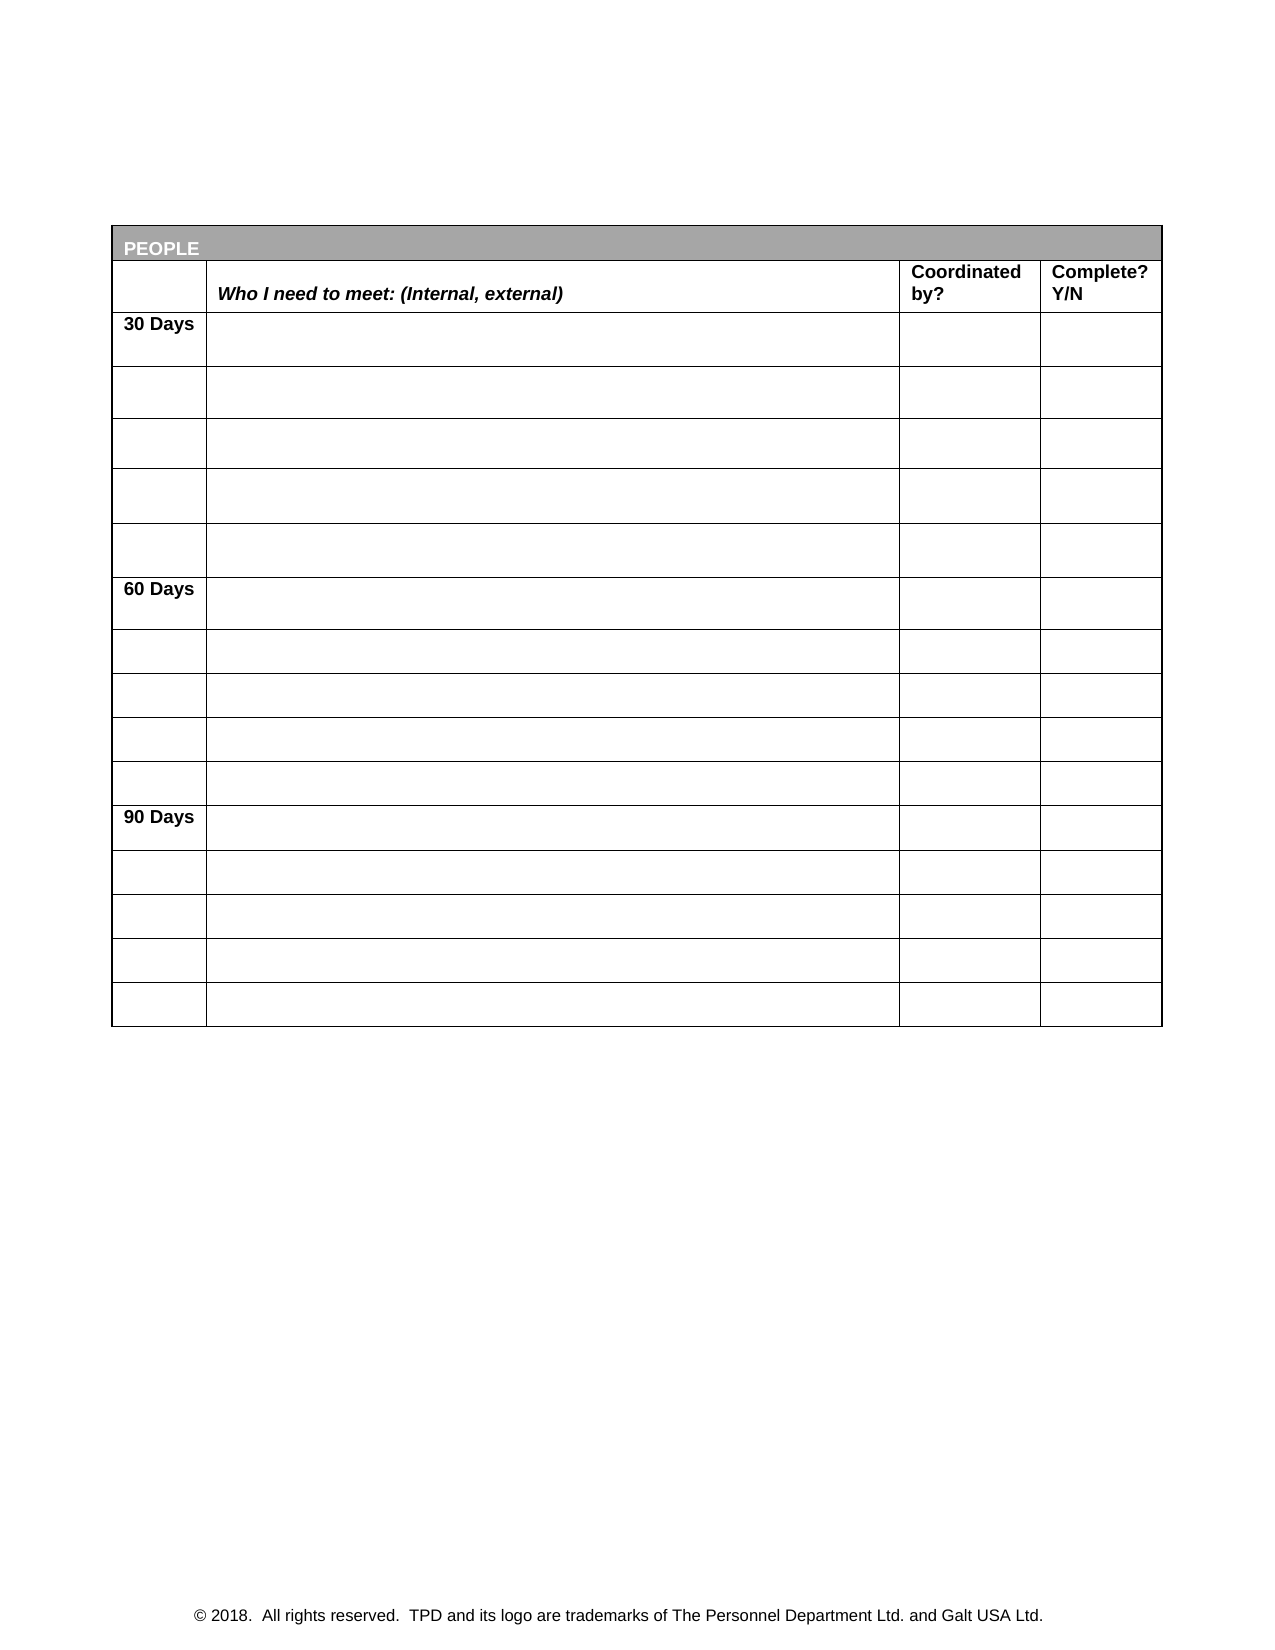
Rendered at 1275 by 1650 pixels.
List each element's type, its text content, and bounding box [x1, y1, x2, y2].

table_cell [1041, 419, 1161, 468]
table_cell [1041, 367, 1161, 418]
table_cell [207, 630, 899, 673]
table_cell [1041, 313, 1161, 366]
table_cell [900, 939, 1040, 982]
table_cell [207, 895, 899, 938]
table_cell [900, 762, 1040, 805]
table_header PEOPLE [113, 226, 1161, 260]
table_cell [1041, 630, 1161, 673]
table_cell [113, 367, 206, 418]
table_cell [207, 578, 899, 629]
table_cell [1041, 718, 1161, 761]
table_cell [207, 762, 899, 805]
table_cell [1041, 895, 1161, 938]
table_cell [207, 674, 899, 717]
table_cell [900, 806, 1040, 849]
table_cell Who I need to meet: (Internal, external) [207, 261, 899, 312]
table_cell [900, 367, 1040, 418]
table_cell [900, 674, 1040, 717]
table_cell [1041, 524, 1161, 577]
table_cell [207, 851, 899, 894]
table_cell [207, 983, 899, 1026]
table_cell [113, 630, 206, 673]
table_cell [900, 895, 1040, 938]
table_cell [207, 718, 899, 761]
table_cell [1041, 806, 1161, 849]
table_cell [113, 674, 206, 717]
table_cell Coordinated by? [900, 261, 1040, 312]
table_cell [1041, 983, 1161, 1026]
table_cell [1041, 851, 1161, 894]
table_cell 30 Days [113, 313, 206, 366]
table_cell [900, 313, 1040, 366]
table_cell [113, 718, 206, 761]
table_cell [900, 469, 1040, 522]
table_cell [207, 419, 899, 468]
table_cell [113, 895, 206, 938]
table_cell [900, 851, 1040, 894]
table_cell [207, 313, 899, 366]
table_cell [113, 762, 206, 805]
table_cell [113, 939, 206, 982]
table_cell [900, 419, 1040, 468]
table_cell 90 Days [113, 806, 206, 849]
table_cell [1041, 674, 1161, 717]
table_cell [1041, 469, 1161, 522]
table_cell [1041, 762, 1161, 805]
table_cell [113, 851, 206, 894]
table_cell [900, 630, 1040, 673]
table_cell 60 Days [113, 578, 206, 629]
table_cell [113, 983, 206, 1026]
table_cell [207, 939, 899, 982]
table_cell [207, 806, 899, 849]
table_cell [207, 367, 899, 418]
table_cell [113, 419, 206, 468]
table_cell [1041, 939, 1161, 982]
table_cell Complete? Y/N [1041, 261, 1161, 312]
table_cell [113, 469, 206, 522]
table_cell [900, 718, 1040, 761]
table_cell [113, 524, 206, 577]
table_cell [900, 578, 1040, 629]
table_cell [1041, 578, 1161, 629]
table_cell [207, 469, 899, 522]
table_cell [207, 524, 899, 577]
table_cell [113, 261, 206, 312]
table_cell [900, 983, 1040, 1026]
table_cell [900, 524, 1040, 577]
